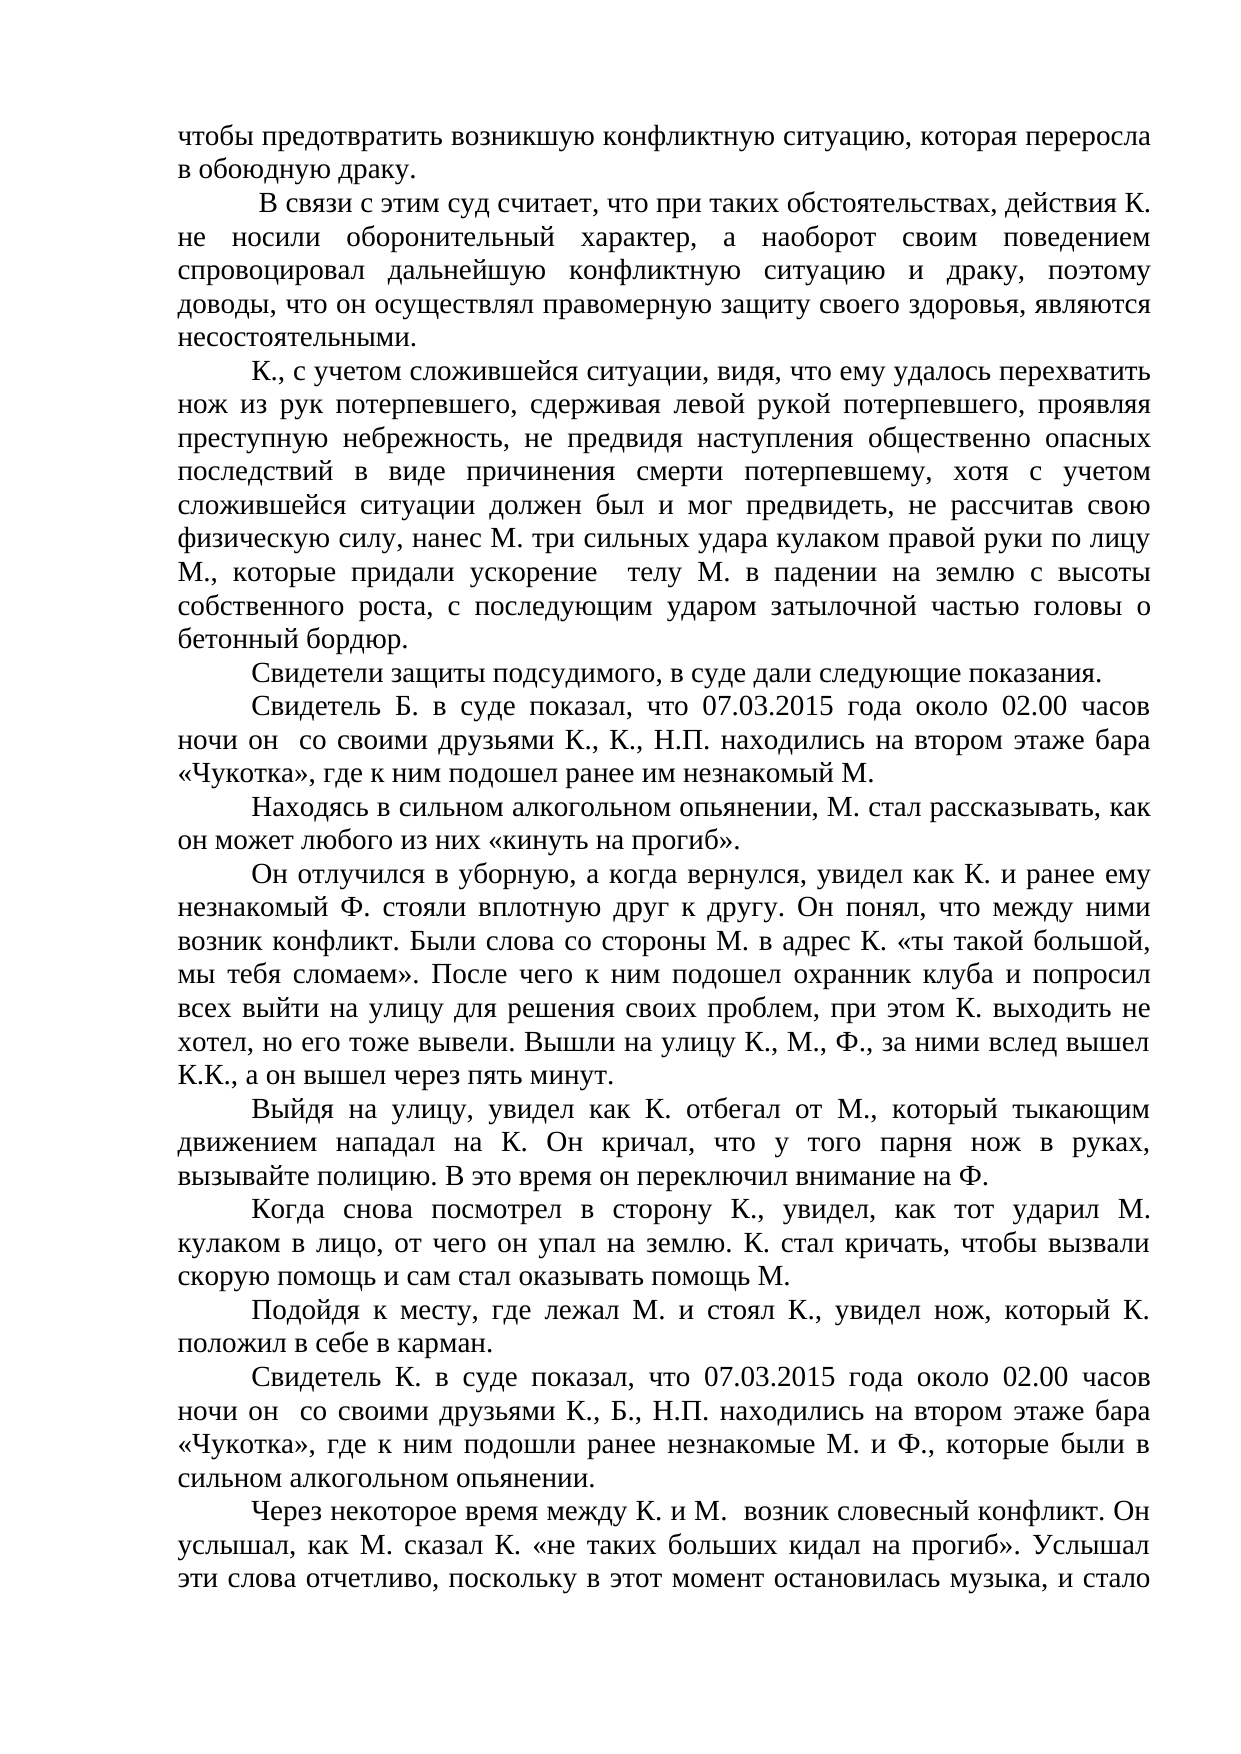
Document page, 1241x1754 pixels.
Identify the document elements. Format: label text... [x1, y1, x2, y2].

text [177, 1493, 1152, 1594]
text Когда снова посмотрел в сторону К., увидел, как тот ударил М. кулаком в лицо, от чего он упал на землю. К. стал кричать, чтобы вызвали скорую помощь и сам стал оказывать помощь М. [177, 1191, 1152, 1292]
text Подойдя к месту, где лежал М. и стоял К., увидел нож, который К. положил в себе в карман. [177, 1292, 1152, 1359]
text Свидетель Б. в суде показал, что 07.03.2015 года около 02.00 часов ночи он со своими друзьями К., К., Н.П. находились на втором этаже бара «Чукотка», где к ним подошел ранее им незнакомый М. [177, 688, 1152, 789]
text Выйдя на улицу, увидел как К. отбегал от М., который тыкающим движением нападал на К. Он кричал, что у того парня нож в руках, вызывайте полицию. В это время он переключил внимание на Ф. [177, 1091, 1152, 1191]
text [177, 118, 1152, 185]
text В связи с этим суд считает, что при таких обстоятельствах, действия К. не носили оборонительный характер, а наоборот своим поведением спровоцировал дальнейшую конфликтную ситуацию и драку, поэтому доводы, что он осуществлял правомерную защиту своего здоровья, являются несостоятельными. [177, 185, 1152, 353]
text Находясь в сильном алкогольном опьянении, М. стал рассказывать, как он может любого из них «кинуть на прогиб». [177, 789, 1152, 856]
text Свидетели защиты подсудимого, в суде дали следующие показания. [177, 655, 1152, 688]
text Он отлучился в уборную, а когда вернулся, увидел как К. и ранее ему незнакомый Ф. стояли вплотную друг к другу. Он понял, что между ними возник конфликт. Были слова со стороны М. в адрес К. «ты такой большой, мы тебя сломаем». После чего к ним подошел охранник клуба и попросил всех выйти на улицу для решения своих проблем, при этом К. выходить не хотел, но его тоже вывели. Вышли на улицу К., М., Ф., за ними вслед вышел К.К., а он вышел через пять минут. [177, 856, 1152, 1091]
text Свидетель К. в суде показал, что 07.03.2015 года около 02.00 часов ночи он со своими друзьями К., Б., Н.П. находились на втором этаже бара «Чукотка», где к ним подошли ранее незнакомые М. и Ф., которые были в сильном алкогольном опьянении. [177, 1359, 1152, 1493]
text К., с учетом сложившейся ситуации, видя, что ему удалось перехватить нож из рук потерпевшего, сдерживая левой рукой потерпевшего, проявляя преступную небрежность, не предвидя наступления общественно опасных последствий в виде причинения смерти потерпевшему, хотя с учетом сложившейся ситуации должен был и мог предвидеть, не рассчитав свою физическую силу, нанес М. три сильных удара кулаком правой руки по лицу М., которые придали ускорение телу М. в падении на землю с высоты собственного роста, с последующим ударом затылочной частью головы о бетонный бордюр. [177, 353, 1152, 655]
